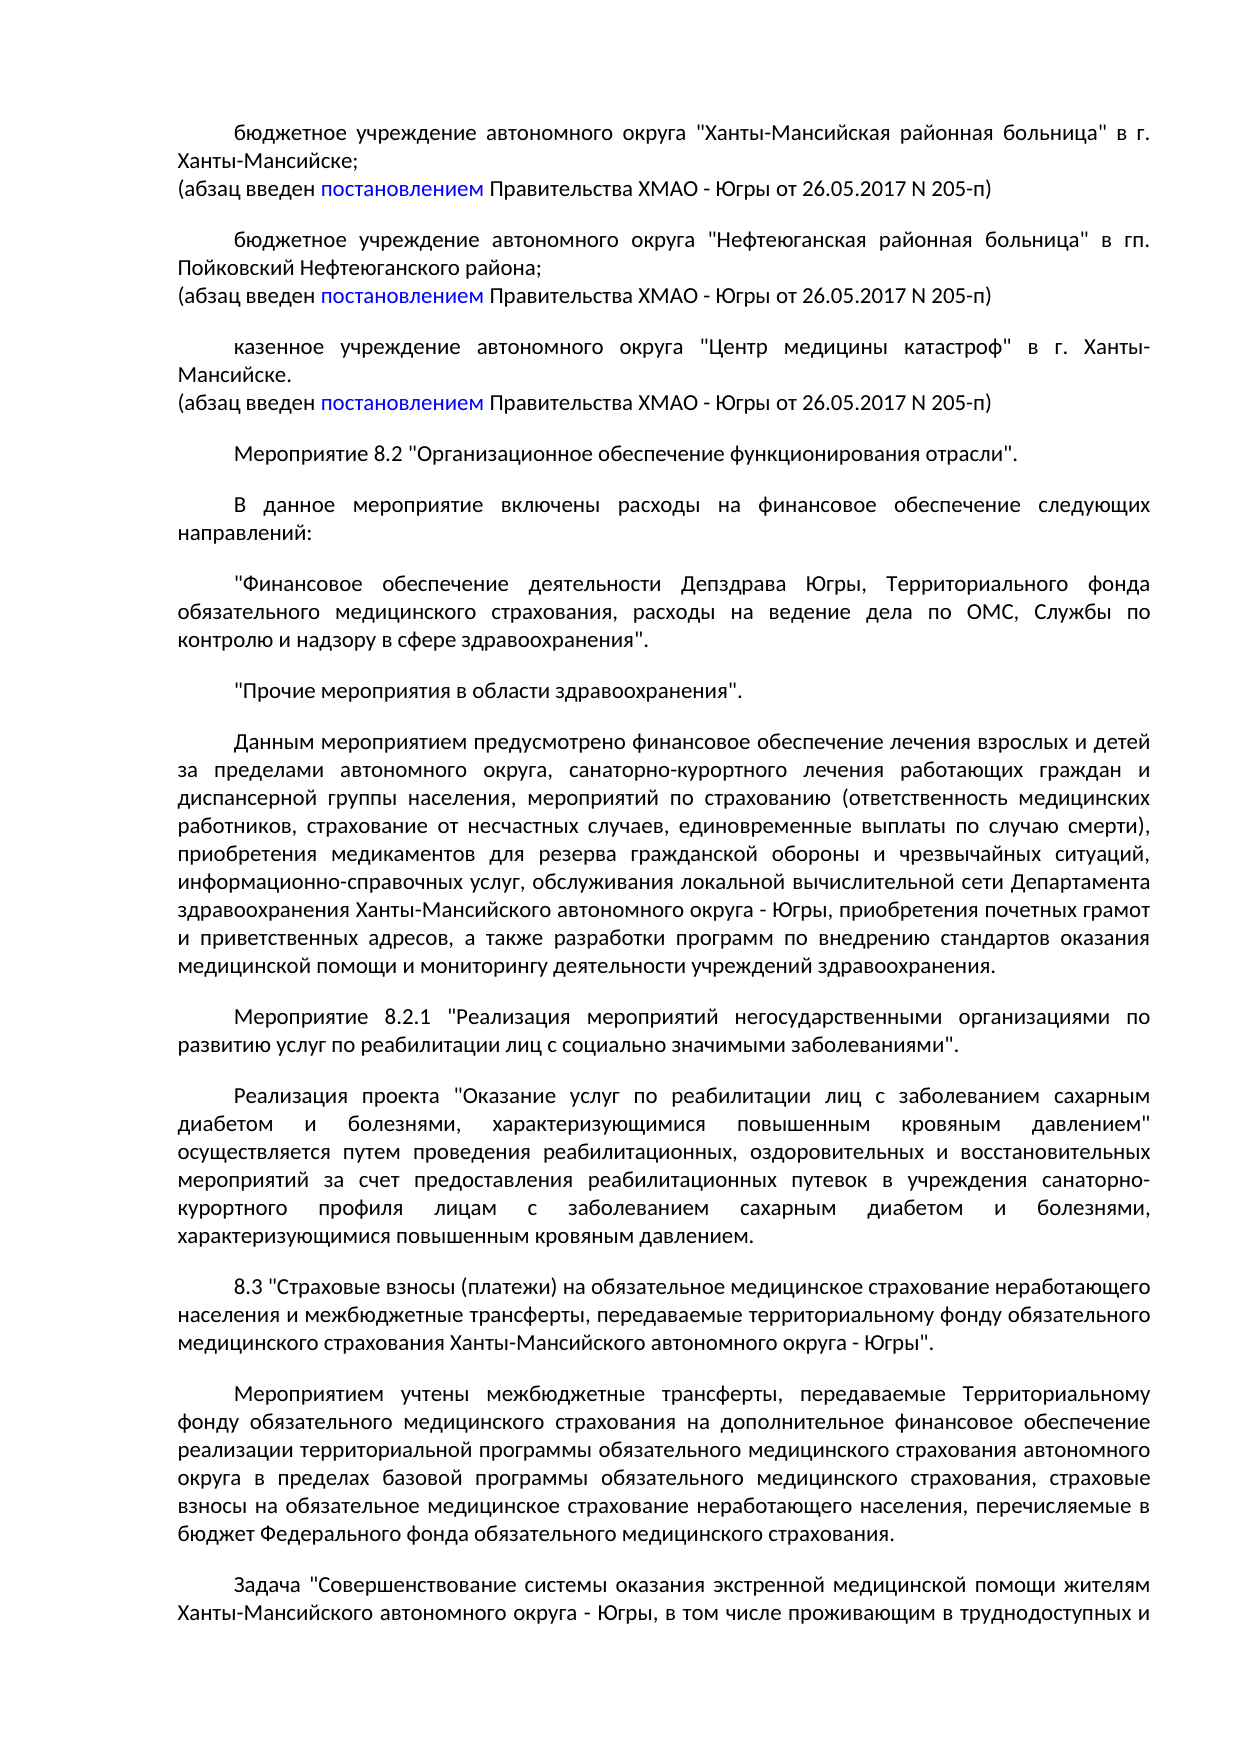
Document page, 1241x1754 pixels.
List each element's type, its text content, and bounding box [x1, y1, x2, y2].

text казенное учреждение автономного округа "Центр медицины катастроф" в г. Ханты-Мансийске. [177, 332, 1152, 388]
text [177, 1570, 1152, 1626]
text 8.3 "Страховые взносы (платежи) на обязательное медицинское страхование неработающего населения и межбюджетные трансферты, передаваемые территориальному фонду обязательного медицинского страхования Ханты-Мансийского автономного округа - Югры". [177, 1272, 1152, 1356]
text "Финансовое обеспечение деятельности Депздрава Югры, Территориального фонда обязательного медицинского страхования, расходы на ведение дела по ОМС, Службы по контролю и надзору в сфере здравоохранения". [177, 569, 1152, 653]
text Мероприятие 8.2.1 "Реализация мероприятий негосударственными организациями по развитию услуг по реабилитации лиц с социально значимыми заболеваниями". [177, 1002, 1152, 1058]
text Данным мероприятием предусмотрено финансовое обеспечение лечения взрослых и детей за пределами автономного округа, санаторно-курортного лечения работающих граждан и диспансерной группы населения, мероприятий по страхованию (ответственность медицинских работников, страхование от несчастных случаев, единовременные выплаты по случаю смерти), приобретения медикаментов для резерва гражданской обороны и чрезвычайных ситуаций, информационно-справочных услуг, обслуживания локальной вычислительной сети Департамента здравоохранения Ханты-Мансийского автономного округа - Югры, приобретения почетных грамот и приветственных адресов, а также разработки программ по внедрению стандартов оказания медицинской помощи и мониторингу деятельности учреждений здравоохранения. [177, 727, 1152, 979]
text Реализация проекта "Оказание услуг по реабилитации лиц с заболеванием сахарным диабетом и болезнями, характеризующимися повышенным кровяным давлением" осуществляется путем проведения реабилитационных, оздоровительных и восстановительных мероприятий за счет предоставления реабилитационных путевок в учреждения санаторно-курортного профиля лицам с заболеванием сахарным диабетом и болезнями, характеризующимися повышенным кровяным давлением. [177, 1081, 1152, 1249]
text бюджетное учреждение автономного округа "Ханты-Мансийская районная больница" в г. Ханты-Мансийске; [177, 118, 1152, 174]
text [177, 174, 1152, 202]
text бюджетное учреждение автономного округа "Нефтеюганская районная больница" в гп. Пойковский Нефтеюганского района; [177, 225, 1152, 281]
text Мероприятие 8.2 "Организационное обеспечение функционирования отрасли". [177, 439, 1152, 467]
text (абзац введен постановлением Правительства ХМАО - Югры от 26.05.2017 N 205-п) [177, 388, 1152, 416]
text В данное мероприятие включены расходы на финансовое обеспечение следующих направлений: [177, 490, 1152, 546]
text Мероприятием учтены межбюджетные трансферты, передаваемые Территориальному фонду обязательного медицинского страхования на дополнительное финансовое обеспечение реализации территориальной программы обязательного медицинского страхования автономного округа в пределах базовой программы обязательного медицинского страхования, страховые взносы на обязательное медицинское страхование неработающего населения, перечисляемые в бюджет Федерального фонда обязательного медицинского страхования. [177, 1379, 1152, 1547]
text (абзац введен постановлением Правительства ХМАО - Югры от 26.05.2017 N 205-п) [177, 281, 1152, 309]
text "Прочие мероприятия в области здравоохранения". [177, 676, 1152, 704]
